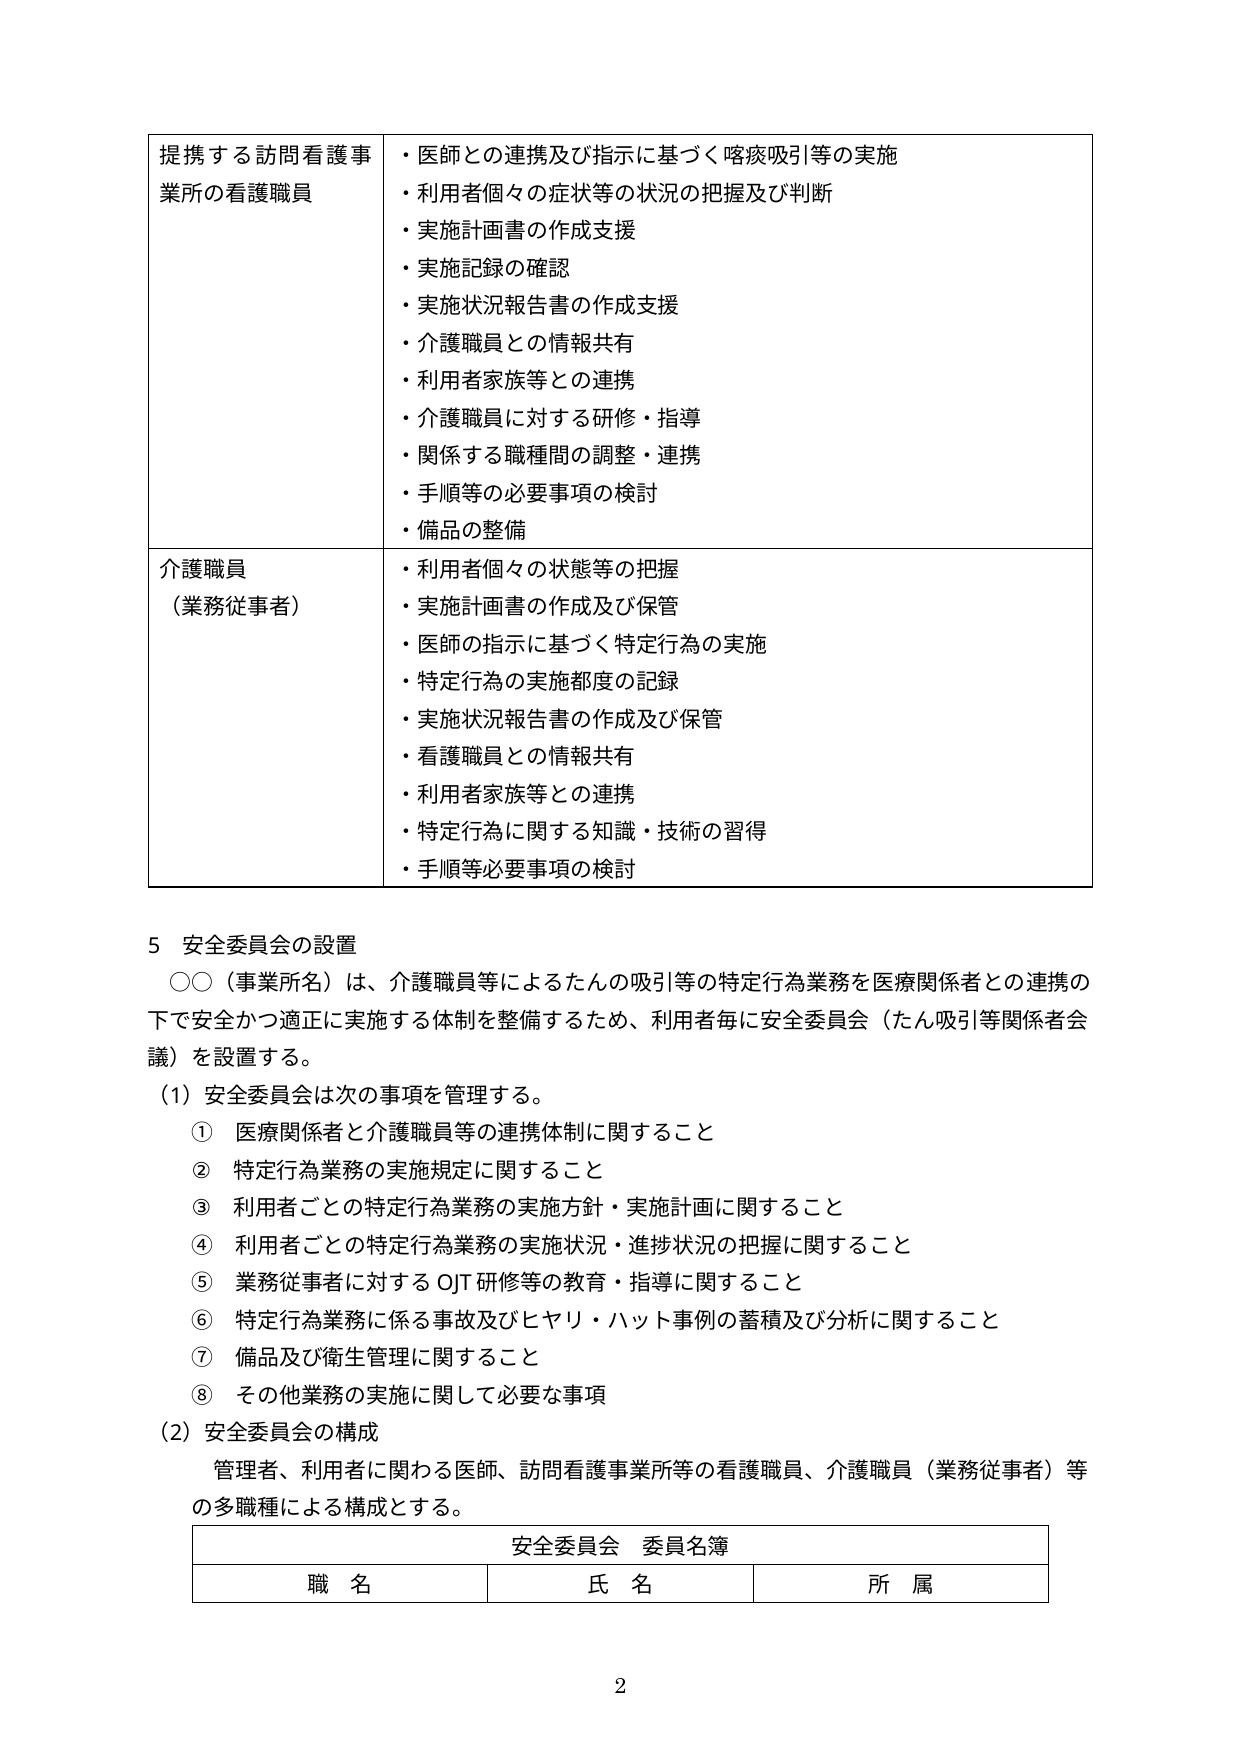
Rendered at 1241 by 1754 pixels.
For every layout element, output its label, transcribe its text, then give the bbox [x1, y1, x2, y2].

table_cell ・医師との連携及び指示に基づく喀痰吸引等の実施 ・利用者個々の症状等の状況の把握及び判断 ・実施計画書の作成支援 ・実施記録の確認 ・実施状況報告書の作成支援 ・介護職員との情報共有 ・利用者家族等との連携 ・介護職員に対する研修・指導 ・関係する職種間の調整・連携 ・手順等の必要事項の検討 ・備品の整備 [384, 135, 1092, 548]
text 5 安全委員会の設置 [148, 925, 1092, 962]
text ④ 利用者ごとの特定行為業務の実施状況・進捗状況の把握に関すること [148, 1225, 1092, 1262]
text ⑧ その他業務の実施に関して必要な事項 [148, 1375, 1092, 1412]
text ① 医療関係者と介護職員等の連携体制に関すること [148, 1112, 1092, 1150]
text （2）安全委員会の構成 [148, 1412, 1092, 1450]
table_cell 氏 名 [488, 1565, 753, 1602]
table_cell 提携する訪問看護事業所の看護職員 [149, 135, 383, 548]
text ⑥ 特定行為業務に係る事故及びヒヤリ・ハット事例の蓄積及び分析に関すること [148, 1300, 1092, 1337]
table_cell 介護職員 （業務従事者） [149, 549, 383, 886]
table_cell 所 属 [754, 1565, 1048, 1602]
text ⑦ 備品及び衛生管理に関すること [148, 1337, 1092, 1375]
text 管理者、利用者に関わる医師、訪問看護事業所等の看護職員、介護職員（業務従事者）等の多職種による構成とする。 [148, 1450, 1092, 1525]
text （1）安全委員会は次の事項を管理する。 [148, 1075, 1092, 1112]
table_header 安全委員会 委員名簿 [193, 1526, 1048, 1563]
table_cell 職 名 [193, 1565, 487, 1602]
text ③ 利用者ごとの特定行為業務の実施方針・実施計画に関すること [148, 1187, 1092, 1225]
table_cell ・利用者個々の状態等の把握 ・実施計画書の作成及び保管 ・医師の指示に基づく特定行為の実施 ・特定行為の実施都度の記録 ・実施状況報告書の作成及び保管 ・看護職員との情報共有 ・利用者家族等との連携 ・特定行為に関する知識・技術の習得 ・手順等必要事項の検討 [384, 549, 1092, 886]
text ⑤ 業務従事者に対するOJT研修等の教育・指導に関すること [148, 1262, 1092, 1300]
text ② 特定行為業務の実施規定に関すること [148, 1150, 1092, 1187]
text ○○（事業所名）は、介護職員等によるたんの吸引等の特定行為業務を医療関係者との連携の下で安全かつ適正に実施する体制を整備するため、利用者毎に安全委員会（たん吸引等関係者会議）を設置する。 [148, 962, 1092, 1075]
